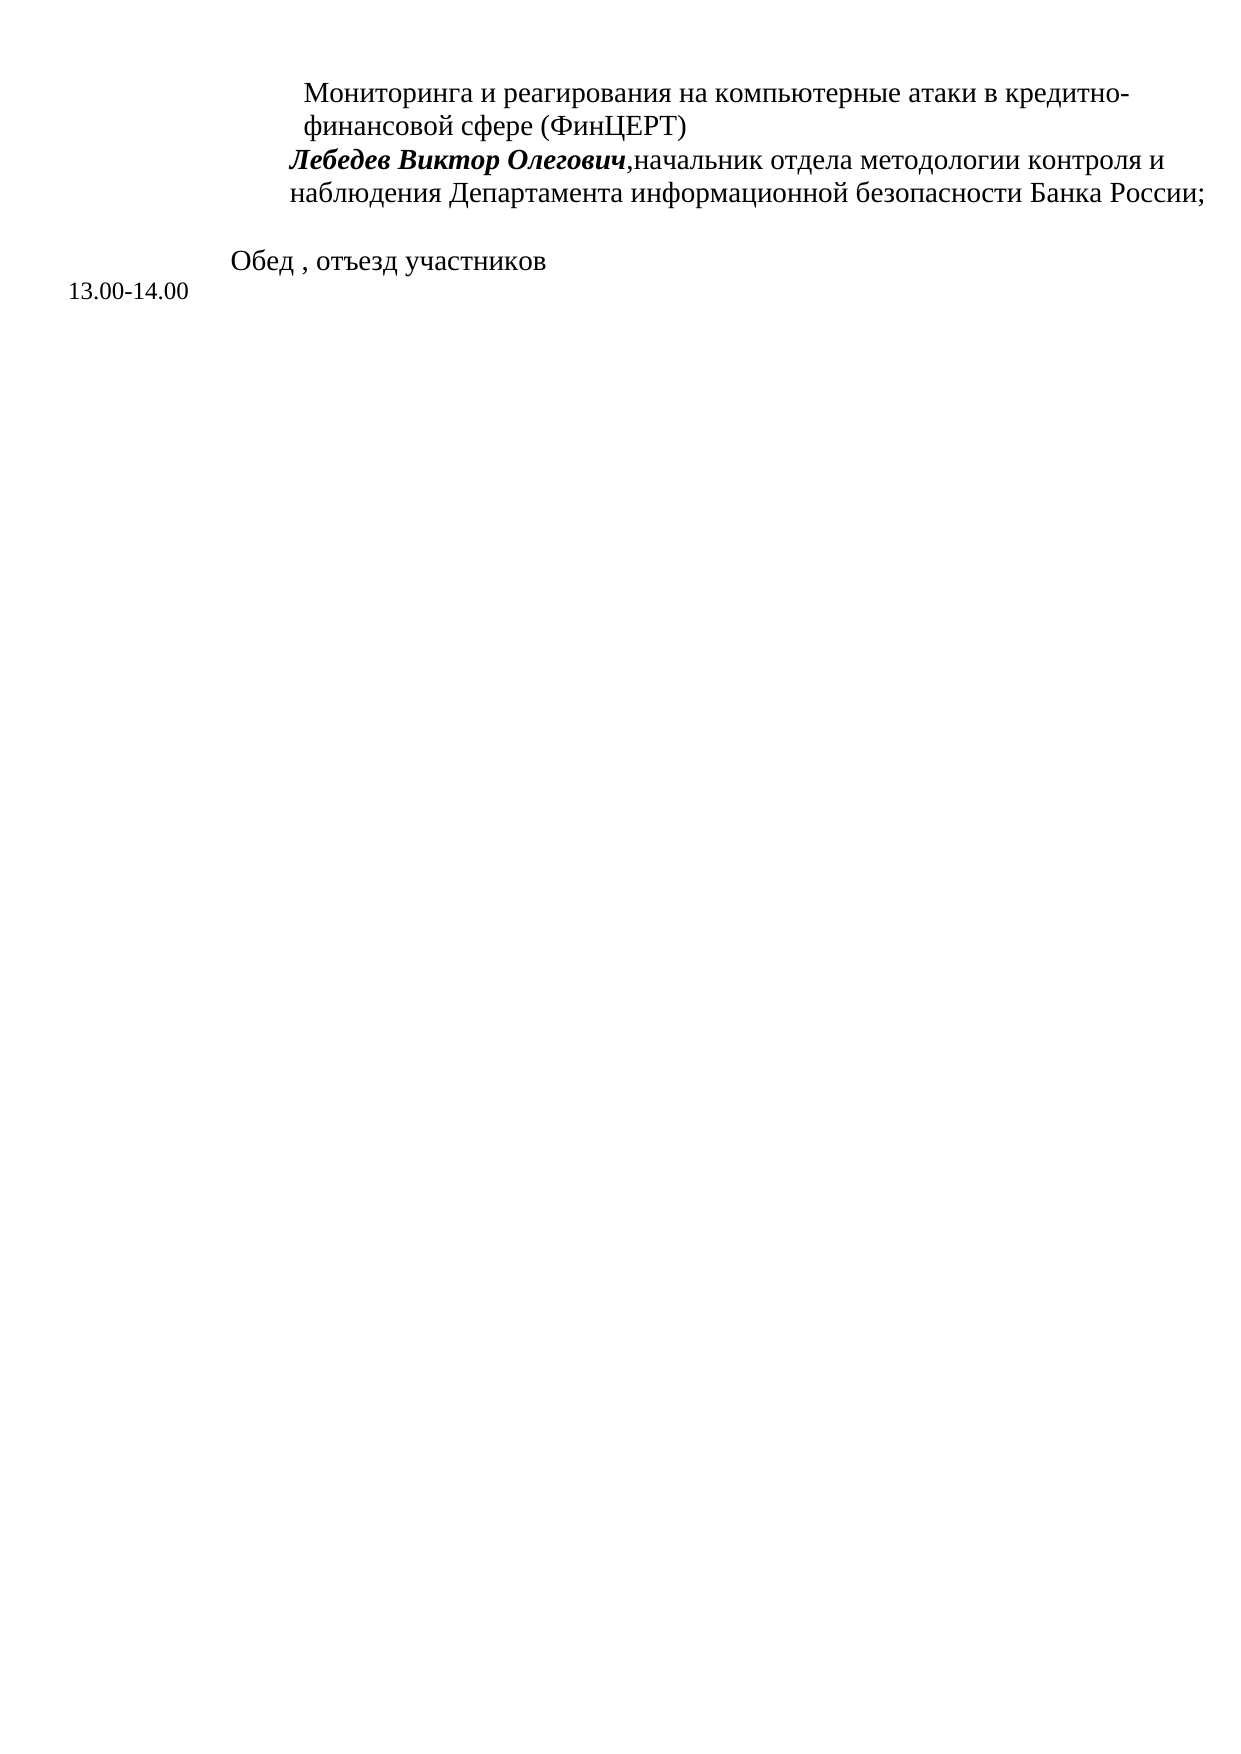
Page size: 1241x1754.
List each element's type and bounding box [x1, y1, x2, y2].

table_cell [57, 75, 219, 338]
table_cell [219, 75, 1224, 338]
